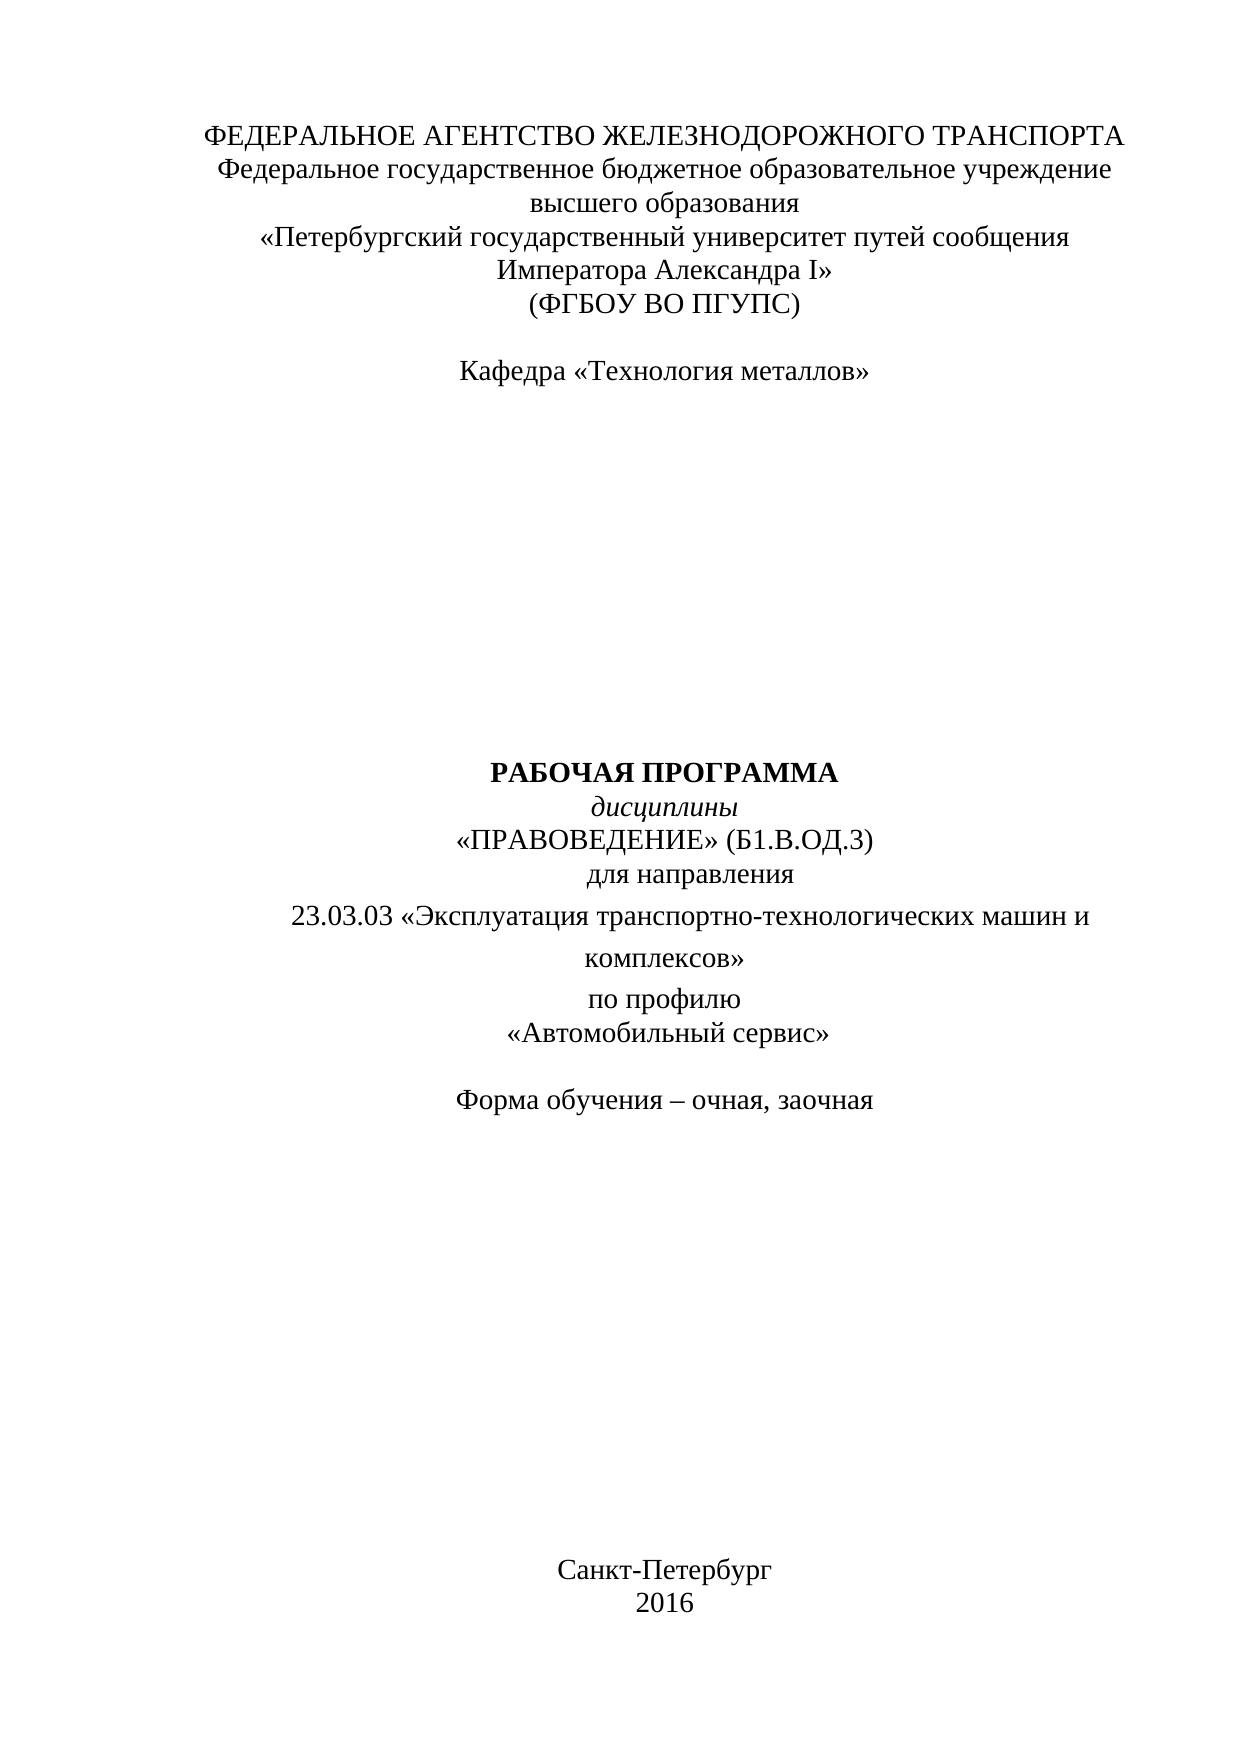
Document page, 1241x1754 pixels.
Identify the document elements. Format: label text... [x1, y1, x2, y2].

text Императора Александра I» [177, 252, 1152, 286]
text Санкт-Петербург [177, 1552, 1152, 1585]
text «ПРАВОВЕДЕНИЕ» (Б1.В.ОД.3) [177, 822, 1152, 856]
text Кафедра «Технология металлов» [177, 353, 1152, 386]
text по профилю [177, 982, 1152, 1015]
text для направления [177, 856, 1152, 889]
text 23.03.03 «Эксплуатация транспортно-технологических машин и комплексов» [177, 898, 1152, 973]
text ФЕДЕРАЛЬНОЕ АГЕНТСТВО ЖЕЛЕЗНОДОРОЖНОГО ТРАНСПОРТА [177, 118, 1152, 152]
text 2016 [177, 1585, 1152, 1619]
text «Петербургский государственный университет путей сообщения [177, 219, 1152, 252]
text (ФГБОУ ВО ПГУПС) [177, 286, 1152, 319]
text дисциплины [177, 789, 1152, 822]
text РАБОЧАЯ ПРОГРАММА [177, 755, 1152, 789]
text Федеральное государственное бюджетное образовательное учреждение высшего образования [177, 152, 1152, 219]
text Форма обучения – очная, заочная [177, 1082, 1152, 1116]
text «Автомобильный сервис» [177, 1015, 1152, 1049]
